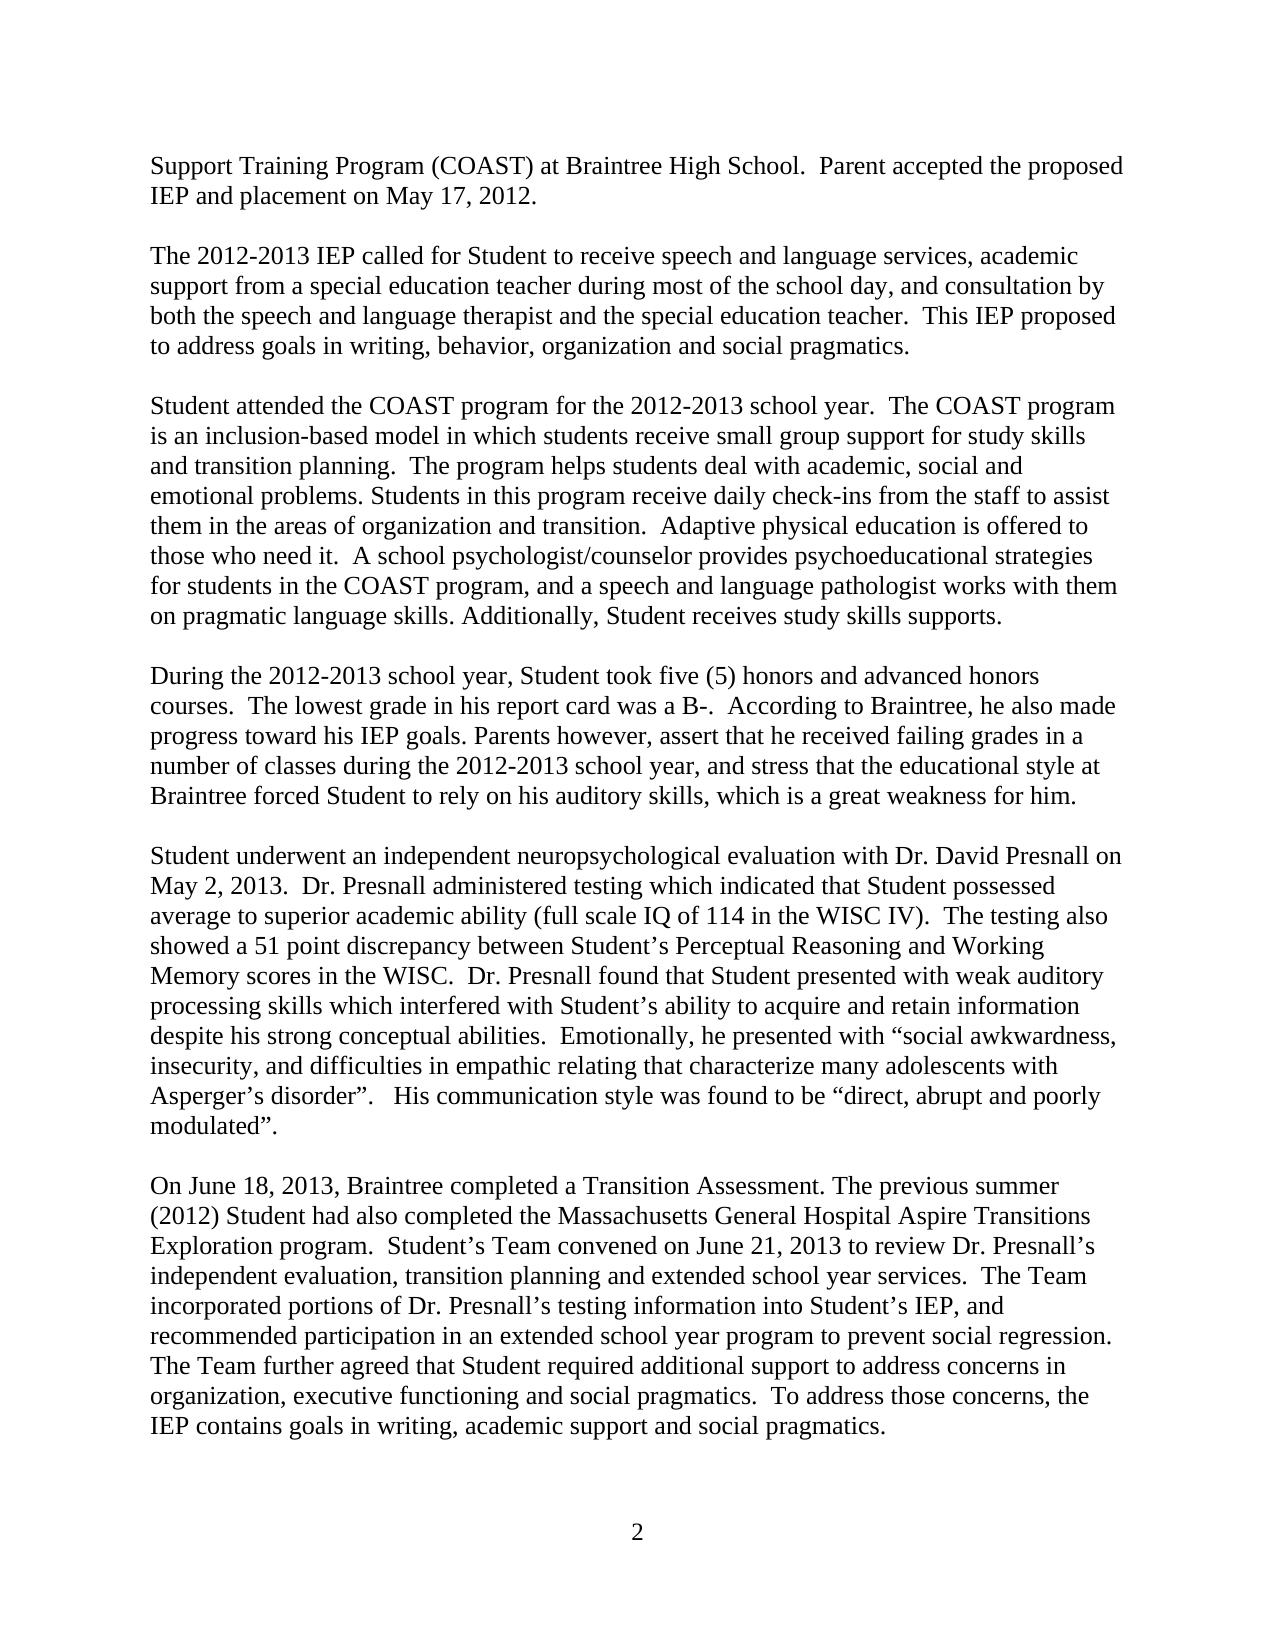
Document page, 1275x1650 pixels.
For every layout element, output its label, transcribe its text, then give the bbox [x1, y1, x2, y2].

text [150, 150, 1125, 210]
text On June 18, 2013, Braintree completed a Transition Assessment. The previous summer (2012) Student had also completed the Massachusetts General Hospital Aspire Transitions Exploration program. Student’s Team convened on June 21, 2013 to review Dr. Presnall’s independent evaluation, transition planning and extended school year services. The Team incorporated portions of Dr. Presnall’s testing information into Student’s IEP, and recommended participation in an extended school year program to prevent social regression. The Team further agreed that Student required additional support to address concerns in organization, executive functioning and social pragmatics. To address those concerns, the IEP contains goals in writing, academic support and social pragmatics. [150, 1170, 1125, 1440]
text Student underwent an independent neuropsychological evaluation with Dr. David Presnall on May 2, 2013. Dr. Presnall administered testing which indicated that Student possessed average to superior academic ability (full scale IQ of 114 in the WISC IV). The testing also showed a 51 point discrepancy between Student’s Perceptual Reasoning and Working Memory scores in the WISC. Dr. Presnall found that Student presented with weak auditory processing skills which interfered with Student’s ability to acquire and retain information despite his strong conceptual abilities. Emotionally, he presented with “social awkwardness, insecurity, and difficulties in empathic relating that characterize many adolescents with Asperger’s disorder”. His communication style was found to be “direct, abrupt and poorly modulated”. [150, 840, 1125, 1140]
text Student attended the COAST program for the 2012-2013 school year. The COAST program is an inclusion-based model in which students receive small group support for study skills and transition planning. The program helps students deal with academic, social and emotional problems. Students in this program receive daily check-ins from the staff to assist them in the areas of organization and transition. Adaptive physical education is offered to those who need it. A school psychologist/counselor provides psychoeducational strategies for students in the COAST program, and a speech and language pathologist works with them on pragmatic language skills. Additionally, Student receives study skills supports. [150, 390, 1125, 630]
text During the 2012-2013 school year, Student took five (5) honors and advanced honors courses. The lowest grade in his report card was a B-. According to Braintree, he also made progress toward his IEP goals. Parents however, assert that he received failing grades in a number of classes during the 2012-2013 school year, and stress that the educational style at Braintree forced Student to rely on his auditory skills, which is a great weakness for him. [150, 660, 1125, 810]
text The 2012-2013 IEP called for Student to receive speech and language services, academic support from a special education teacher during most of the school day, and consultation by both the speech and language therapist and the special education teacher. This IEP proposed to address goals in writing, behavior, organization and social pragmatics. [150, 240, 1125, 360]
